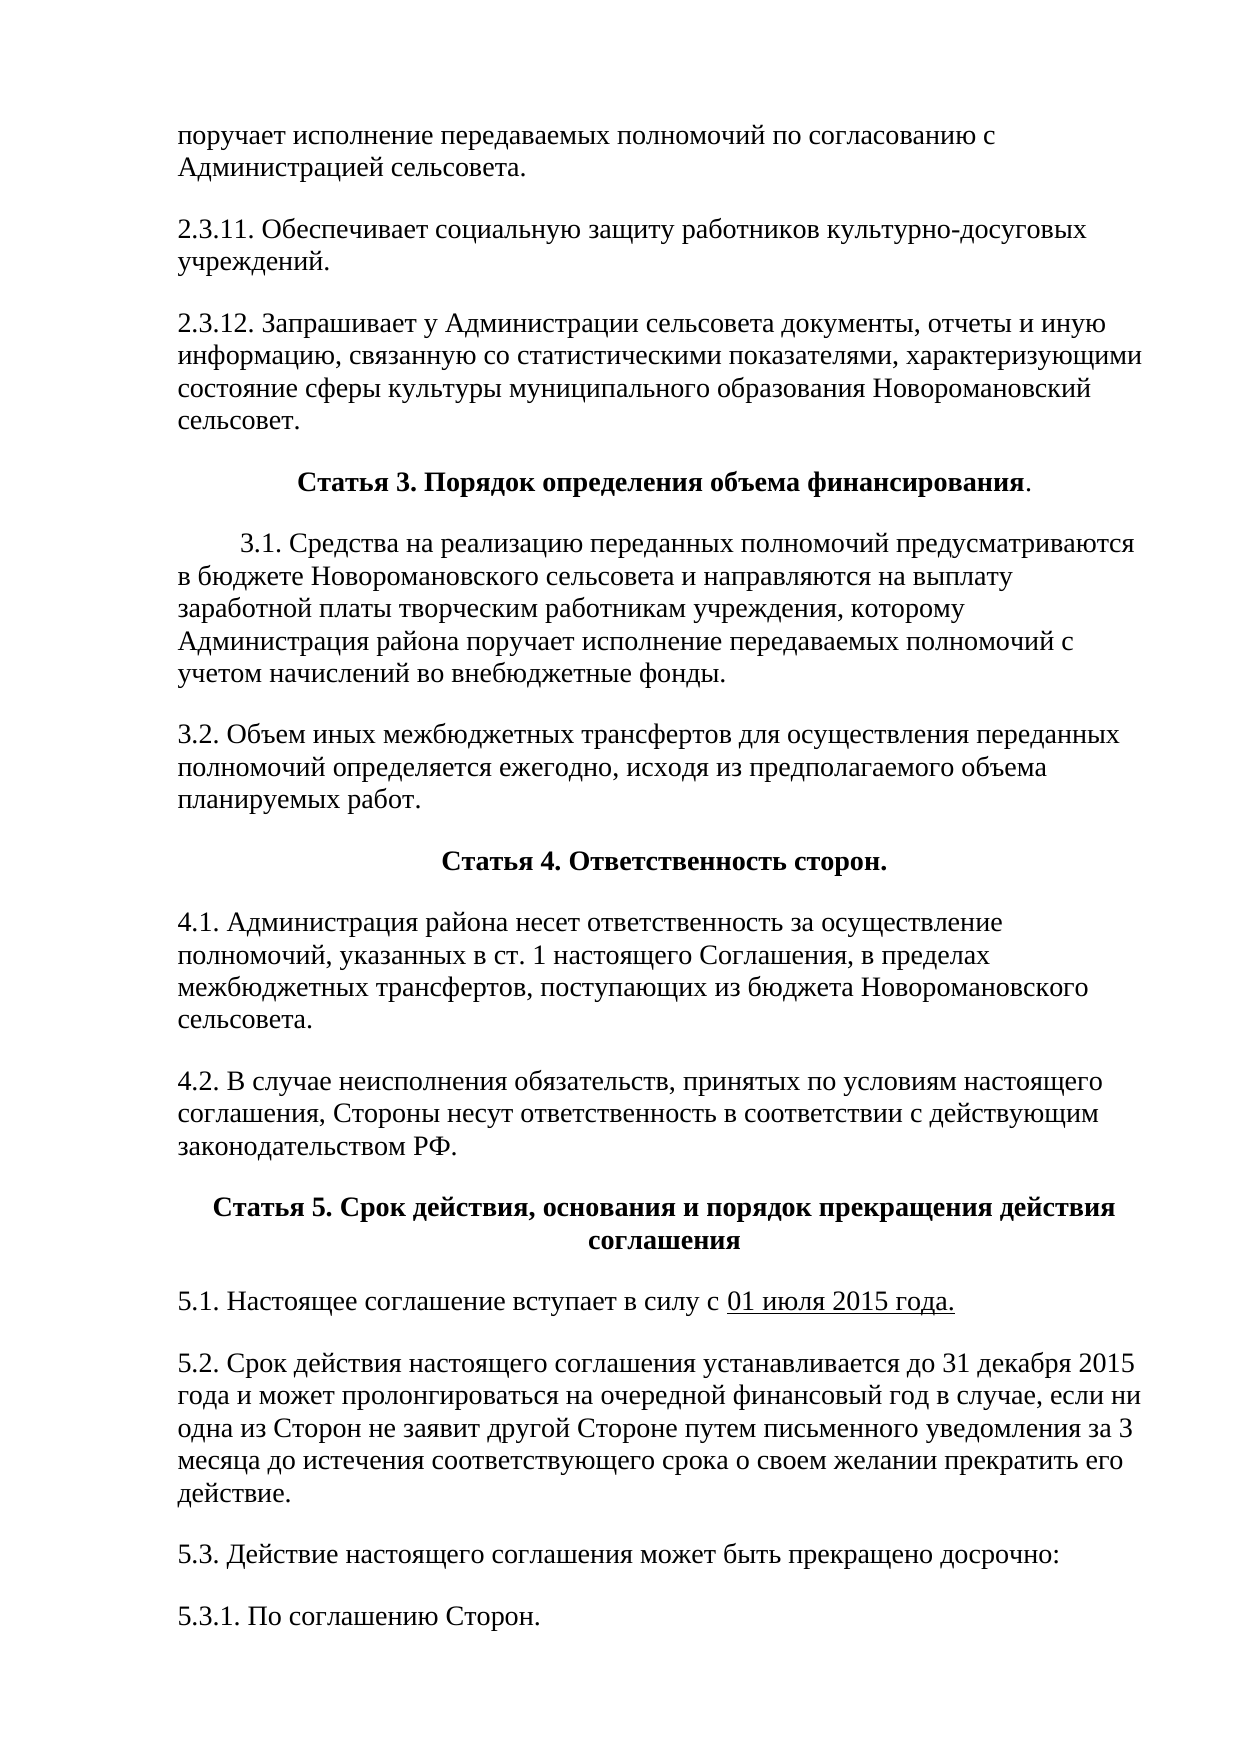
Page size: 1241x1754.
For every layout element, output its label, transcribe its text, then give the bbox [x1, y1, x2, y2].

text Статья 3. Порядок определения объема финансирования. [177, 465, 1152, 497]
text Статья 5. Срок действия, основания и порядок прекращения действия соглашения [177, 1191, 1152, 1255]
text 3.2. Объем иных межбюджетных трансфертов для осуществления переданных полномочий определяется ежегодно, исходя из предполагаемого объема планируемых работ. [177, 717, 1152, 815]
text 3.1. Средства на реализацию переданных полномочий предусматриваются в бюджете Новоромановского сельсовета и направляются на выплату заработной платы творческим работникам учреждения, которому Администрация района поручает исполнение передаваемых полномочий с учетом начислений во внебюджетные фонды. [177, 526, 1152, 688]
text 2.3.12. Запрашивает у Администрации сельсовета документы, отчеты и иную информацию, связанную со статистическими показателями, характеризующими состояние сферы культуры муниципального образования Новоромановский сельсовет. [177, 306, 1152, 436]
text 2.3.11. Обеспечивает социальную защиту работников культурно-досуговых учреждений. [177, 212, 1152, 277]
text 4.2. В случае неисполнения обязательств, принятых по условиям настоящего соглашения, Стороны несут ответственность в соответствии с действующим законодательством РФ. [177, 1064, 1152, 1161]
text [177, 118, 1152, 183]
text 5.2. Срок действия настоящего соглашения устанавливается до 31 декабря 2015 года и может пролонгироваться на очередной финансовый год в случае, если ни одна из Сторон не заявит другой Стороне путем письменного уведомления за 3 месяца до истечения соответствующего срока о своем желании прекратить его действие. [177, 1346, 1152, 1508]
text 5.3. Действие настоящего соглашения может быть прекращено досрочно: [177, 1537, 1152, 1569]
text Статья 4. Ответственность сторон. [177, 844, 1152, 876]
text 4.1. Администрация района несет ответственность за осуществление полномочий, указанных в ст. 1 настоящего Соглашения, в пределах межбюджетных трансфертов, поступающих из бюджета Новоромановского сельсовета. [177, 905, 1152, 1035]
text 5.3.1. По соглашению Сторон. [177, 1599, 1152, 1631]
text 5.1. Настоящее соглашение вступает в силу с 01 июля 2015 года. [177, 1284, 1152, 1317]
